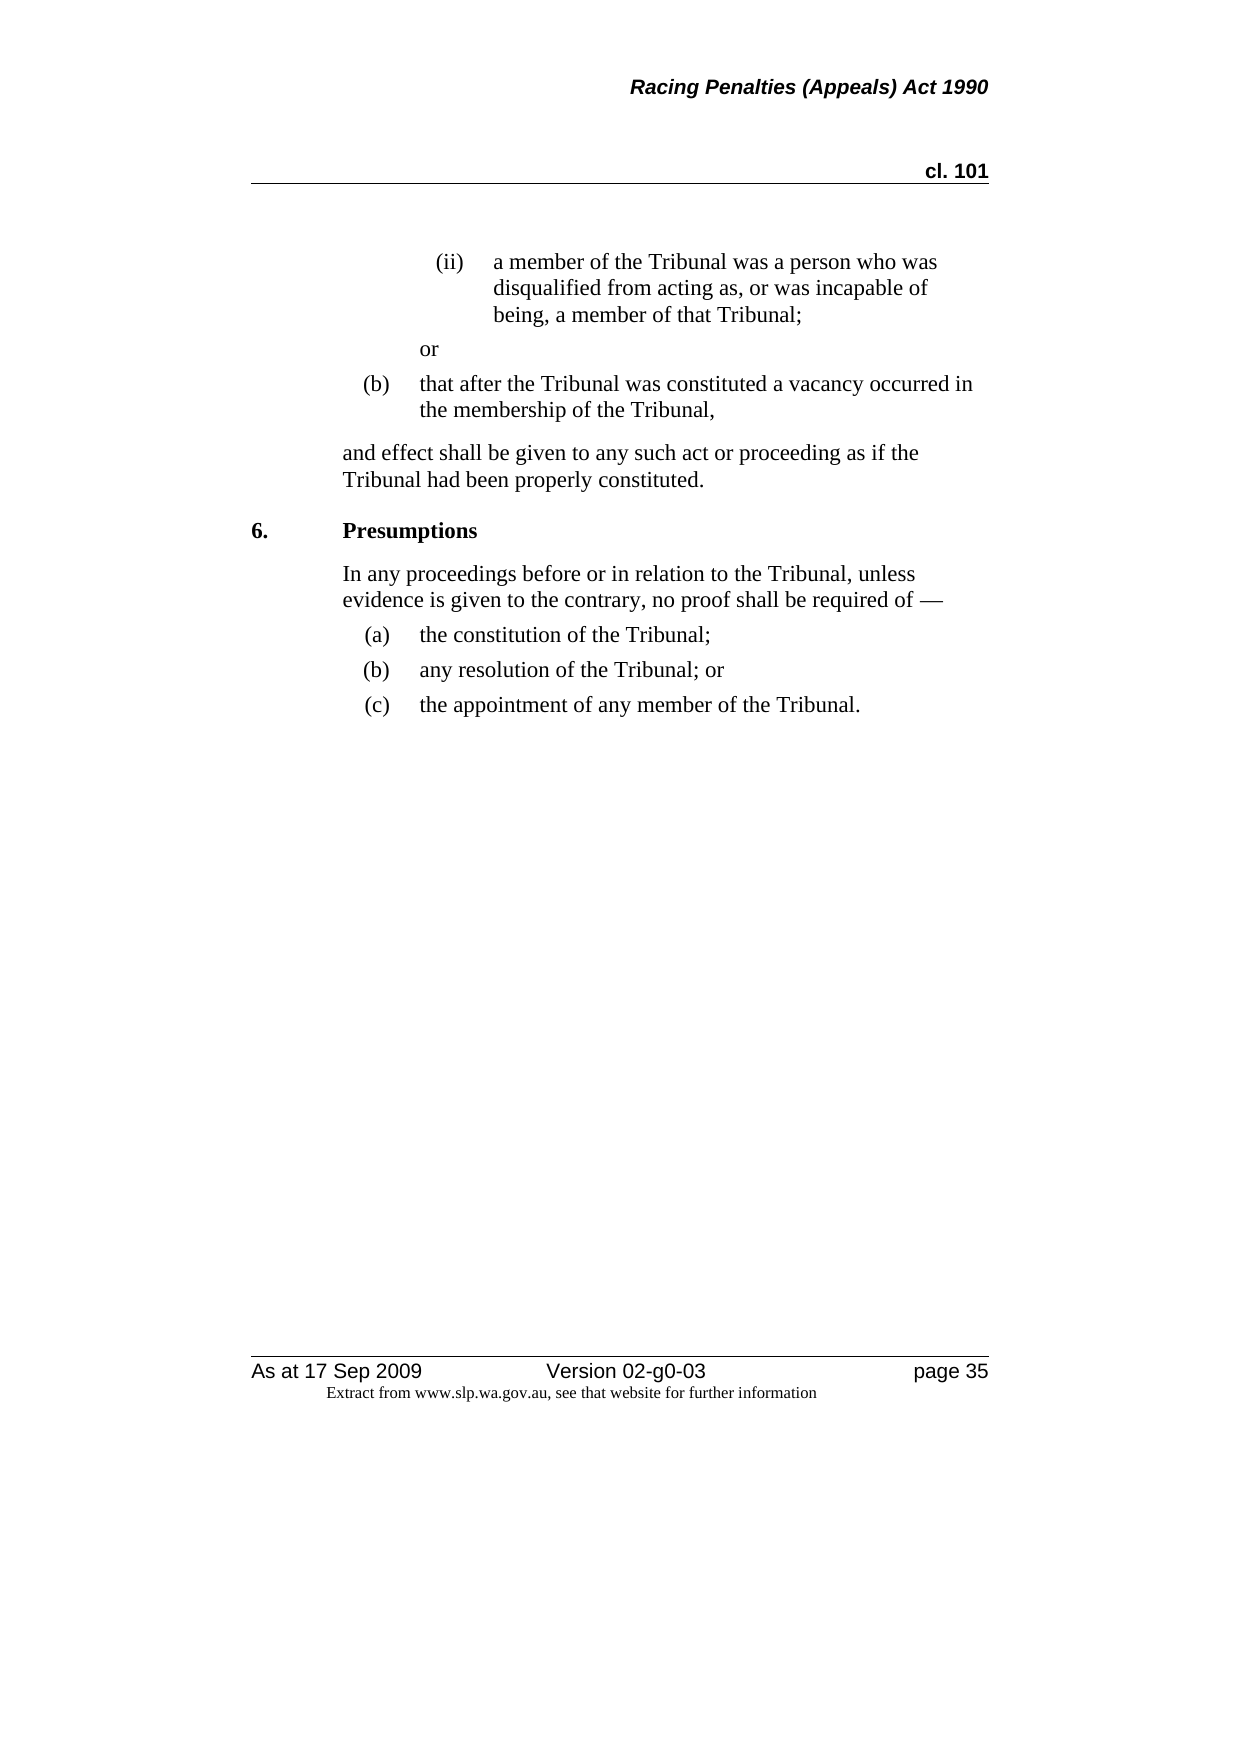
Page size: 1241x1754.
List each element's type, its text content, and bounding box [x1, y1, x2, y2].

text (b) any resolution of the Tribunal; or [251, 656, 989, 682]
text (a) the constitution of the Tribunal; [251, 621, 989, 648]
text (ii) a member of the Tribunal was a person who was disqualified from acting as, or was incapable of being, a member of that Tribunal; [251, 248, 989, 327]
text In any proceedings before or in relation to the Tribunal, unless evidence is given to the contrary, no proof shall be required of — [251, 560, 989, 613]
text (b) that after the Tribunal was constituted a vacancy occurred in the membership of the Tribunal, [251, 370, 989, 423]
text and effect shall be given to any such act or proceeding as if the Tribunal had been properly constituted. [251, 439, 989, 492]
text or [251, 335, 989, 362]
text (c) the appointment of any member of the Tribunal. [251, 691, 989, 717]
subtitle 6. Presumptions [251, 517, 989, 543]
